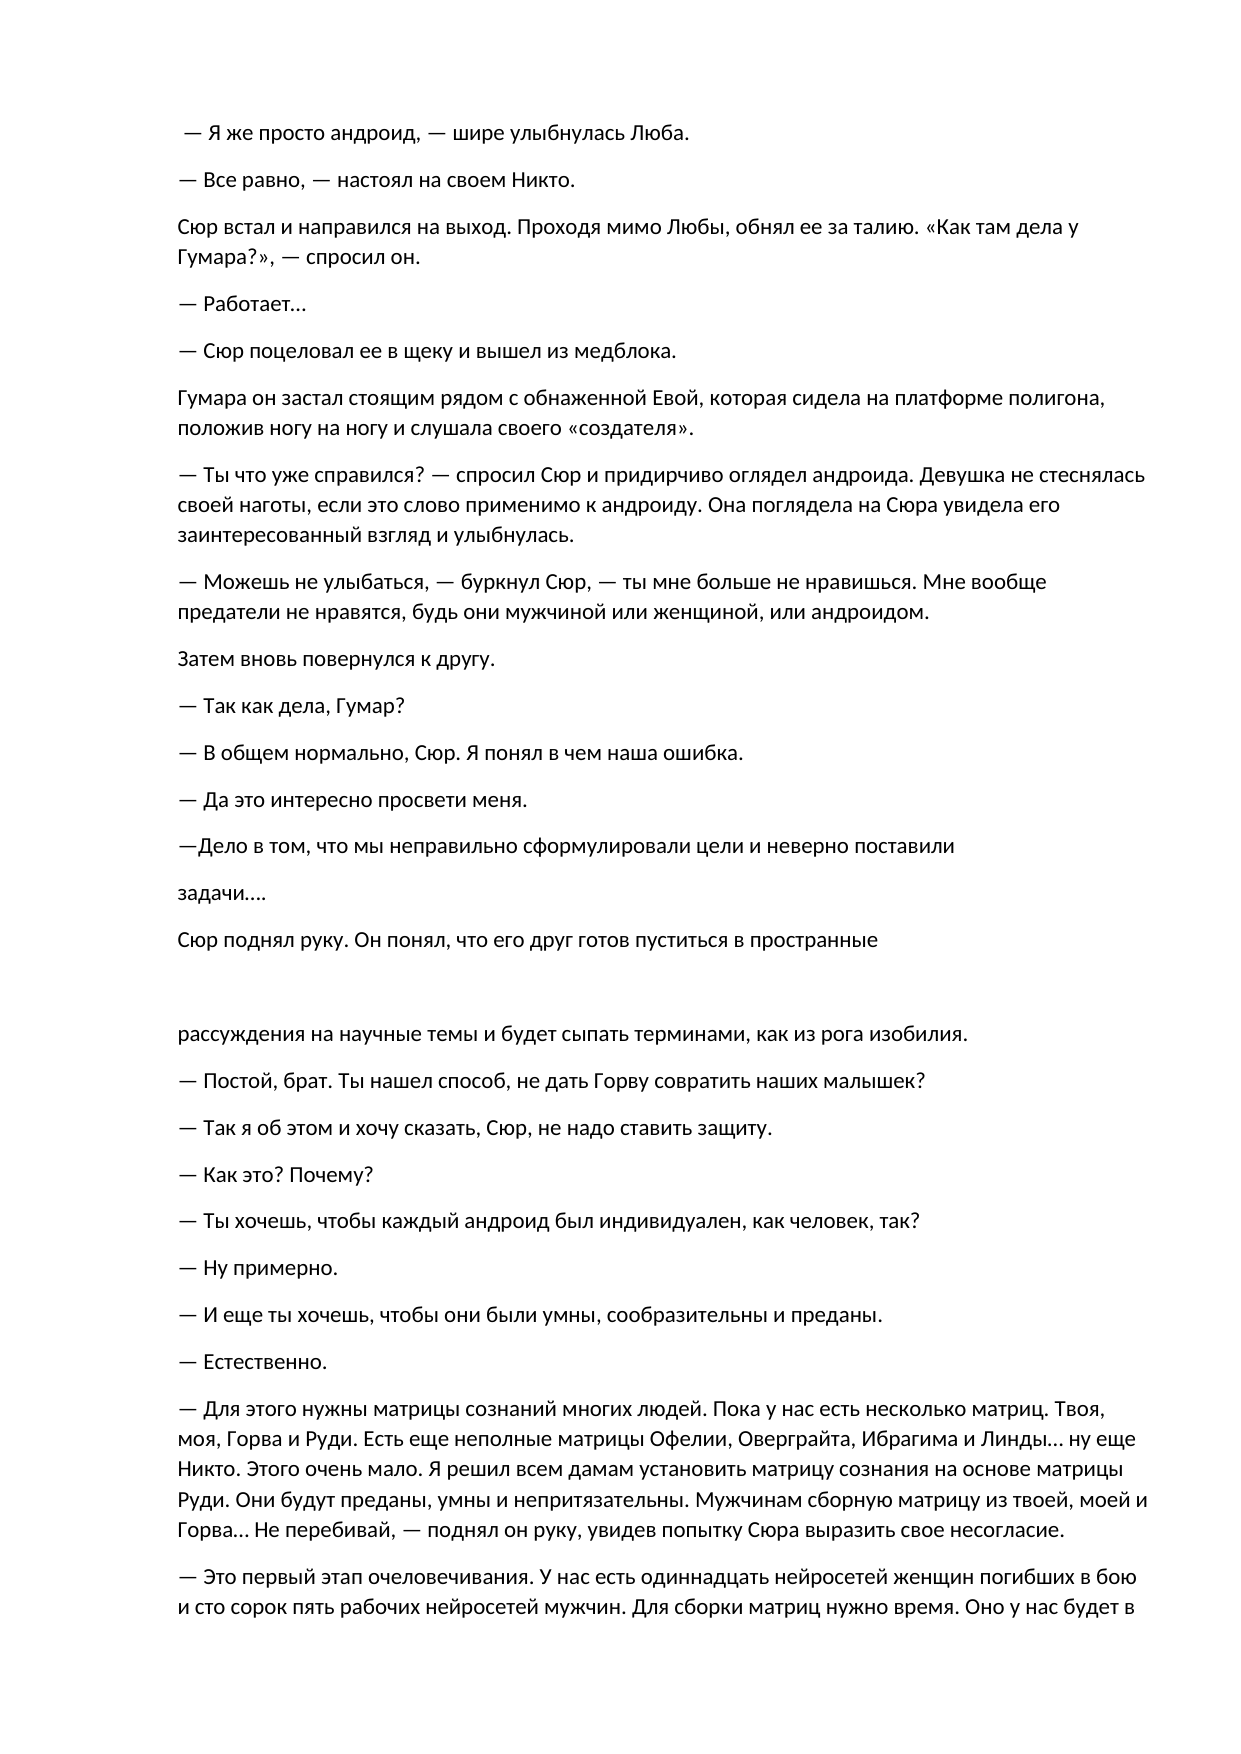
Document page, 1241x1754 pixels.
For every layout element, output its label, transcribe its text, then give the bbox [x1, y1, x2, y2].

text — Как это? Почему? [177, 1160, 1152, 1188]
text — Я же просто андроид, — шире улыбнулась Люба. [177, 118, 1152, 146]
text Сюр встал и направился на выход. Проходя мимо Любы, обнял ее за талию. «Как там дела у Гумара?», — спросил он. [177, 212, 1152, 270]
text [177, 1562, 1152, 1620]
text — Постой, брат. Ты нашел способ, не дать Горву совратить наших малышек? [177, 1066, 1152, 1094]
text — Для этого нужны матрицы сознаний многих людей. Пока у нас есть несколько матриц. Твоя, моя, Горва и Руди. Есть еще неполные матрицы Офелии, Оверграйта, Ибрагима и Линды… ну еще Никто. Этого очень мало. Я решил всем дамам установить матрицу сознания на основе матрицы Руди. Они будут преданы, умны и непритязательны. Мужчинам сборную матрицу из твоей, моей и Горва… Не перебивай, — поднял он руку, увидев попытку Сюра выразить свое несогласие. [177, 1394, 1152, 1543]
text задачи…. [177, 878, 1152, 907]
text Сюр поднял руку. Он понял, что его друг готов пуститься в пространные [177, 925, 1152, 953]
text — Да это интересно просвети меня. [177, 785, 1152, 813]
text — Ты хочешь, чтобы каждый андроид был индивидуален, как человек, так? [177, 1207, 1152, 1235]
text — Можешь не улыбаться, — буркнул Сюр, — ты мне больше не нравишься. Мне вообще предатели не нравятся, будь они мужчиной или женщиной, или андроидом. [177, 567, 1152, 625]
text — В общем нормально, Сюр. Я понял в чем наша ошибка. [177, 738, 1152, 766]
text — Так как дела, Гумар? [177, 691, 1152, 719]
text — Работает… [177, 289, 1152, 317]
text — Сюр поцеловал ее в щеку и вышел из медблока. [177, 336, 1152, 364]
text —Дело в том, что мы неправильно сформулировали цели и неверно поставили [177, 832, 1152, 860]
text рассуждения на научные темы и будет сыпать терминами, как из рога изобилия. [177, 1019, 1152, 1047]
text — Ты что уже справился? — спросил Сюр и придирчиво оглядел андроида. Девушка не стеснялась своей наготы, если это слово применимо к андроиду. Она поглядела на Сюра увидела его заинтересованный взгляд и улыбнулась. [177, 460, 1152, 548]
text Гумара он застал стоящим рядом с обнаженной Евой, которая сидела на платформе полигона, положив ногу на ногу и слушала своего «создателя». [177, 383, 1152, 441]
text — Так я об этом и хочу сказать, Сюр, не надо ставить защиту. [177, 1113, 1152, 1141]
text — Ну примерно. [177, 1253, 1152, 1282]
text — Все равно, — настоял на своем Никто. [177, 165, 1152, 193]
text — Естественно. [177, 1347, 1152, 1375]
text Затем вновь повернулся к другу. [177, 644, 1152, 672]
text — И еще ты хочешь, чтобы они были умны, сообразительны и преданы. [177, 1300, 1152, 1328]
